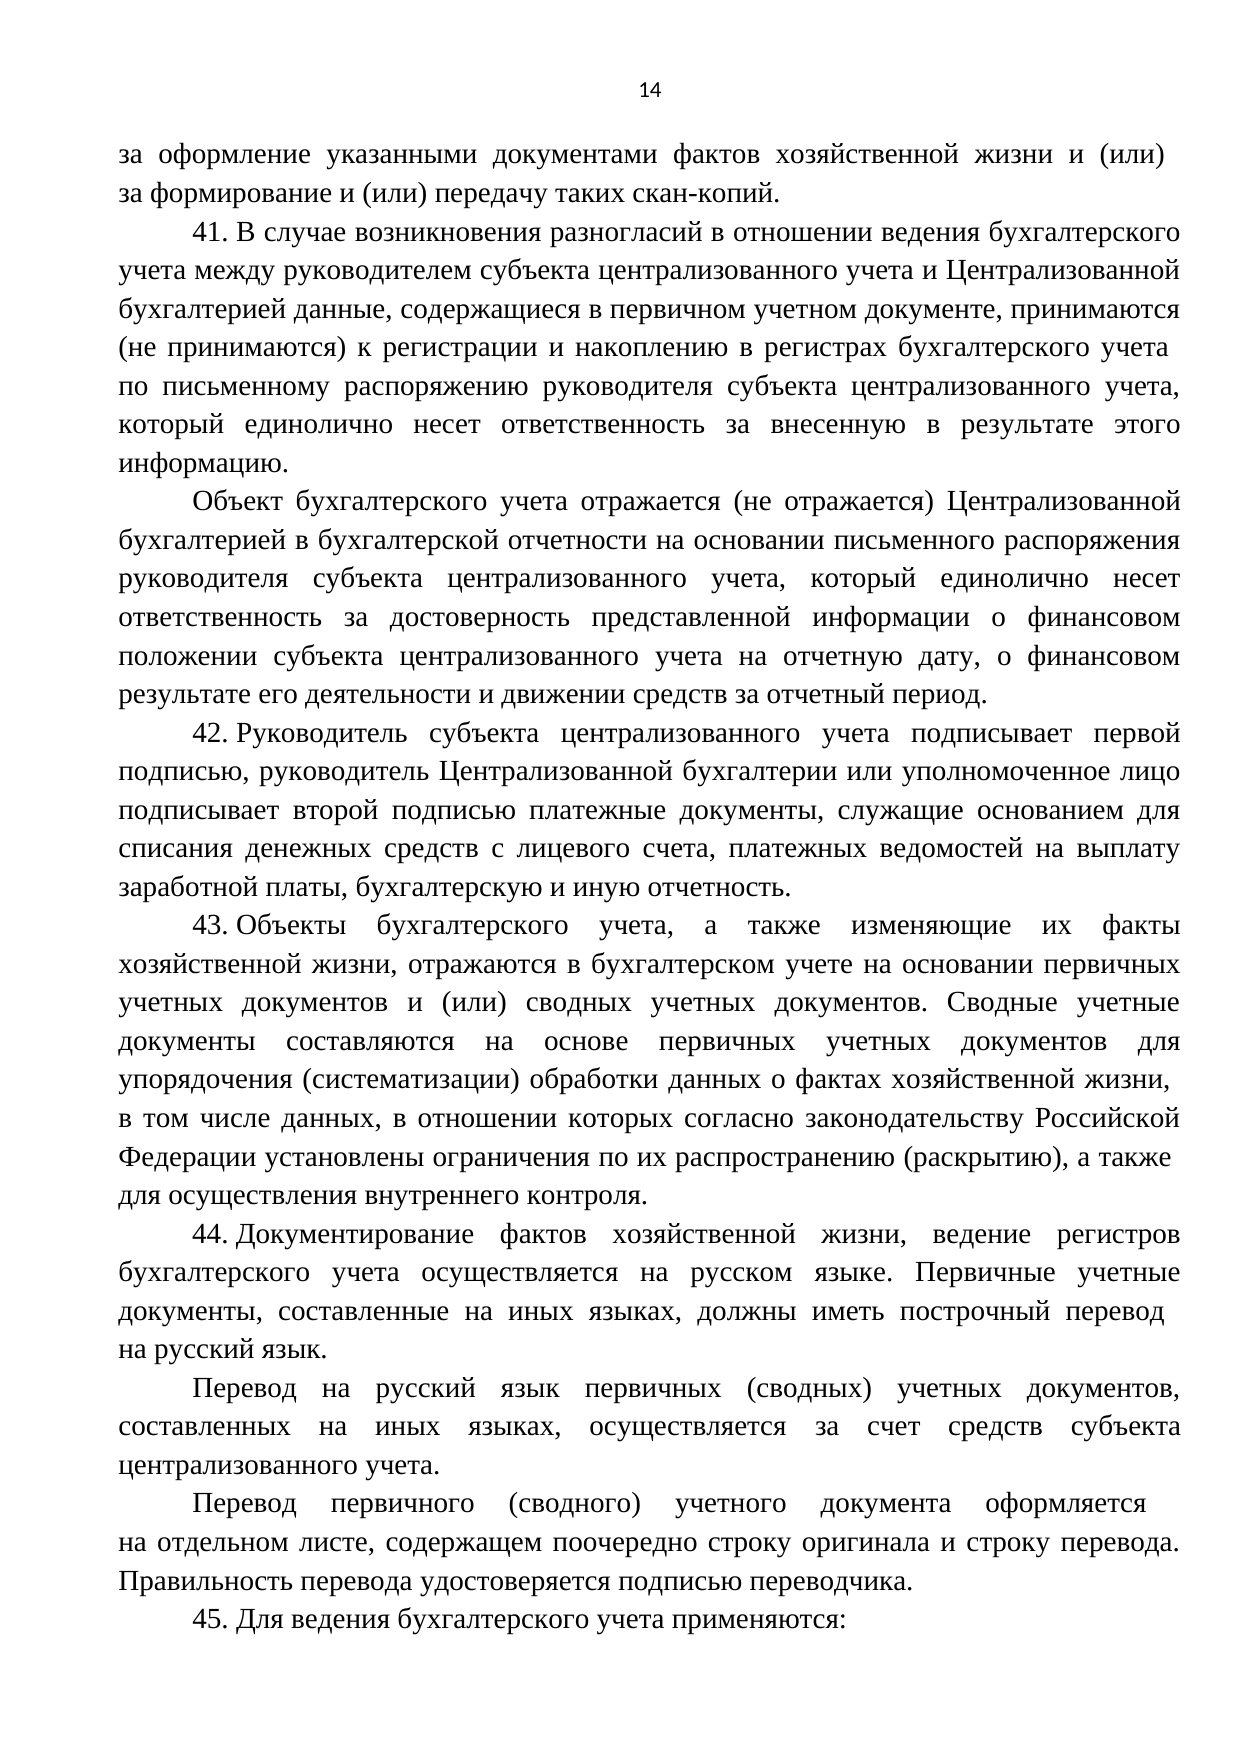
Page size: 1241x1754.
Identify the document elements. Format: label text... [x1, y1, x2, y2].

text 45. Для ведения бухгалтерского учета применяются: [118, 1601, 1181, 1635]
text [118, 137, 1181, 209]
subtitle Перевод первичного (сводного) учетного документа оформляется на отдельном листе, содержащем поочередно строку оригинала и строку перевода. Правильность перевода удостоверяется подписью переводчика. [118, 1486, 1181, 1596]
text 41. В случае возникновения разногласий в отношении ведения бухгалтерского учета между руководителем субъекта централизованного учета и Централизованной бухгалтерией данные, содержащиеся в первичном учетном документе, принимаются (не принимаются) к регистрации и накоплению в регистрах бухгалтерского учета по письменному распоряжению руководителя субъекта централизованного учета, который единолично несет ответственность за внесенную в результате этого информацию. [118, 214, 1181, 478]
text 44. Документирование фактов хозяйственной жизни, ведение регистров бухгалтерского учета осуществляется на русском языке. Первичные учетные документы, составленные на иных языках, должны иметь построчный перевод на русский язык. [118, 1216, 1181, 1365]
text 42. Руководитель субъекта централизованного учета подписывает первой подписью, руководитель Централизованной бухгалтерии или уполномоченное лицо подписывает второй подписью платежные документы, служащие основанием для списания денежных средств с лицевого счета, платежных ведомостей на выплату заработной платы, бухгалтерскую и иную отчетность. [118, 715, 1181, 902]
text Объект бухгалтерского учета отражается (не отражается) Централизованной бухгалтерией в бухгалтерской отчетности на основании письменного распоряжения руководителя субъекта централизованного учета, который единолично несет ответственность за достоверность представленной информации о финансовом положении субъекта централизованного учета на отчетную дату, о финансовом результате его деятельности и движении средств за отчетный период. [118, 483, 1181, 710]
text 43. Объекты бухгалтерского учета, а также изменяющие их факты хозяйственной жизни, отражаются в бухгалтерском учете на основании первичных учетных документов и (или) сводных учетных документов. Сводные учетные документы составляются на основе первичных учетных документов для упорядочения (систематизации) обработки данных о фактах хозяйственной жизни, в том числе данных, в отношении которых согласно законодательству Российской Федерации установлены ограничения по их распространению (раскрытию), а также для осуществления внутреннего контроля. [118, 907, 1181, 1211]
subtitle Перевод на русский язык первичных (сводных) учетных документов, составленных на иных языках, осуществляется за счет средств субъекта централизованного учета. [118, 1370, 1181, 1481]
